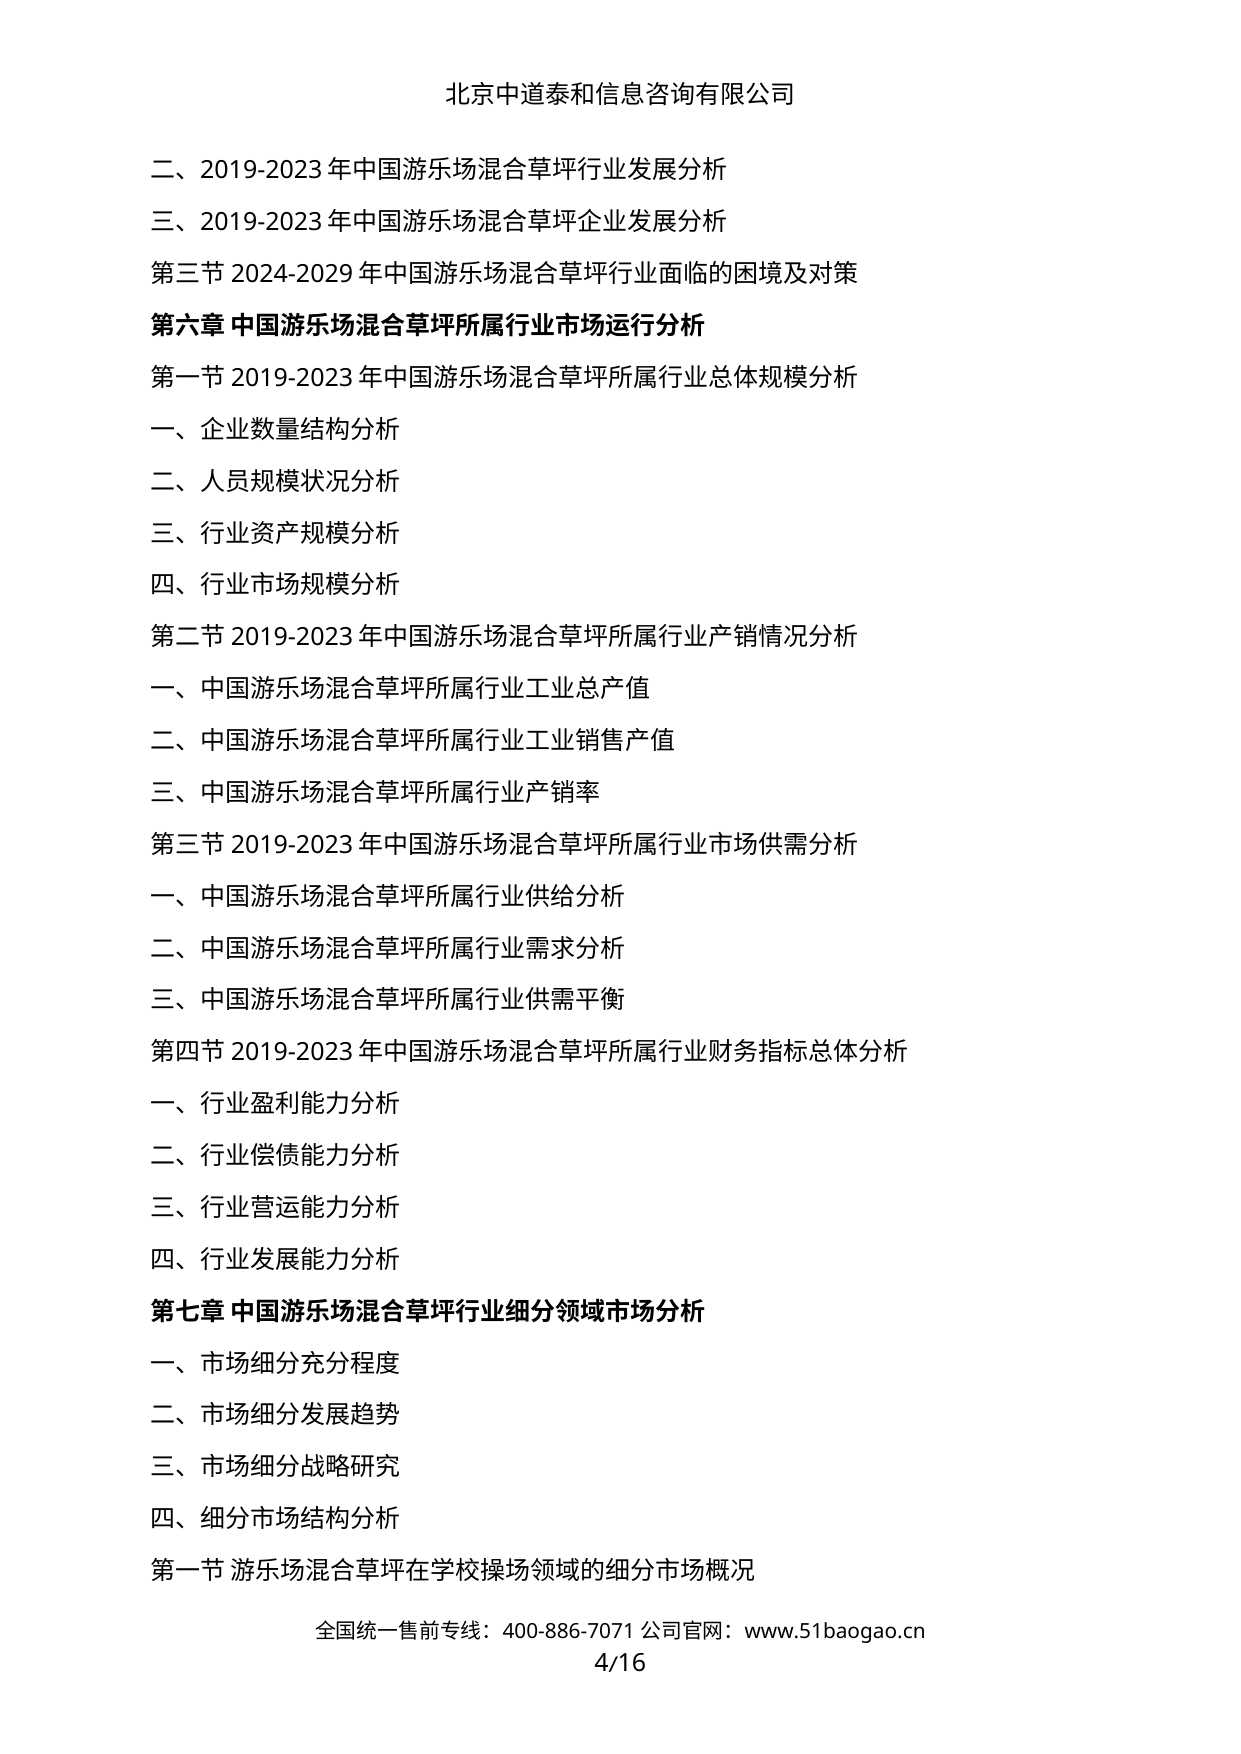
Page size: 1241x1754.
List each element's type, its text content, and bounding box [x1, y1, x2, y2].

text 二、中国游乐场混合草坪所属行业需求分析 [150, 928, 1090, 964]
text 第一节 游乐场混合草坪在学校操场领域的细分市场概况 [150, 1551, 1090, 1587]
text 四、行业市场规模分析 [150, 565, 1090, 601]
text 四、行业发展能力分析 [150, 1239, 1090, 1276]
text 第一节 2019-2023年中国游乐场混合草坪所属行业总体规模分析 [150, 357, 1090, 394]
text 第二节 2019-2023年中国游乐场混合草坪所属行业产销情况分析 [150, 617, 1090, 653]
text 第四节 2019-2023年中国游乐场混合草坪所属行业财务指标总体分析 [150, 1032, 1090, 1068]
text 二、2019-2023年中国游乐场混合草坪行业发展分析 [150, 150, 1090, 186]
text 三、行业资产规模分析 [150, 513, 1090, 549]
text 二、中国游乐场混合草坪所属行业工业销售产值 [150, 721, 1090, 757]
text 一、企业数量结构分析 [150, 409, 1090, 446]
text 第三节 2019-2023年中国游乐场混合草坪所属行业市场供需分析 [150, 824, 1090, 861]
text 三、中国游乐场混合草坪所属行业供需平衡 [150, 980, 1090, 1016]
text 三、市场细分战略研究 [150, 1447, 1090, 1483]
text 一、中国游乐场混合草坪所属行业供给分析 [150, 876, 1090, 912]
text 二、人员规模状况分析 [150, 461, 1090, 497]
text 三、行业营运能力分析 [150, 1187, 1090, 1224]
text 第六章 中国游乐场混合草坪所属行业市场运行分析 [150, 306, 1090, 342]
text 一、中国游乐场混合草坪所属行业工业总产值 [150, 669, 1090, 705]
text 一、行业盈利能力分析 [150, 1084, 1090, 1120]
text 一、市场细分充分程度 [150, 1343, 1090, 1379]
text 第七章 中国游乐场混合草坪行业细分领域市场分析 [150, 1291, 1090, 1327]
text 三、中国游乐场混合草坪所属行业产销率 [150, 772, 1090, 809]
text 二、市场细分发展趋势 [150, 1395, 1090, 1431]
text 四、细分市场结构分析 [150, 1499, 1090, 1535]
text 二、行业偿债能力分析 [150, 1136, 1090, 1172]
text 第三节 2024-2029年中国游乐场混合草坪行业面临的困境及对策 [150, 254, 1090, 290]
text 三、2019-2023年中国游乐场混合草坪企业发展分析 [150, 202, 1090, 238]
